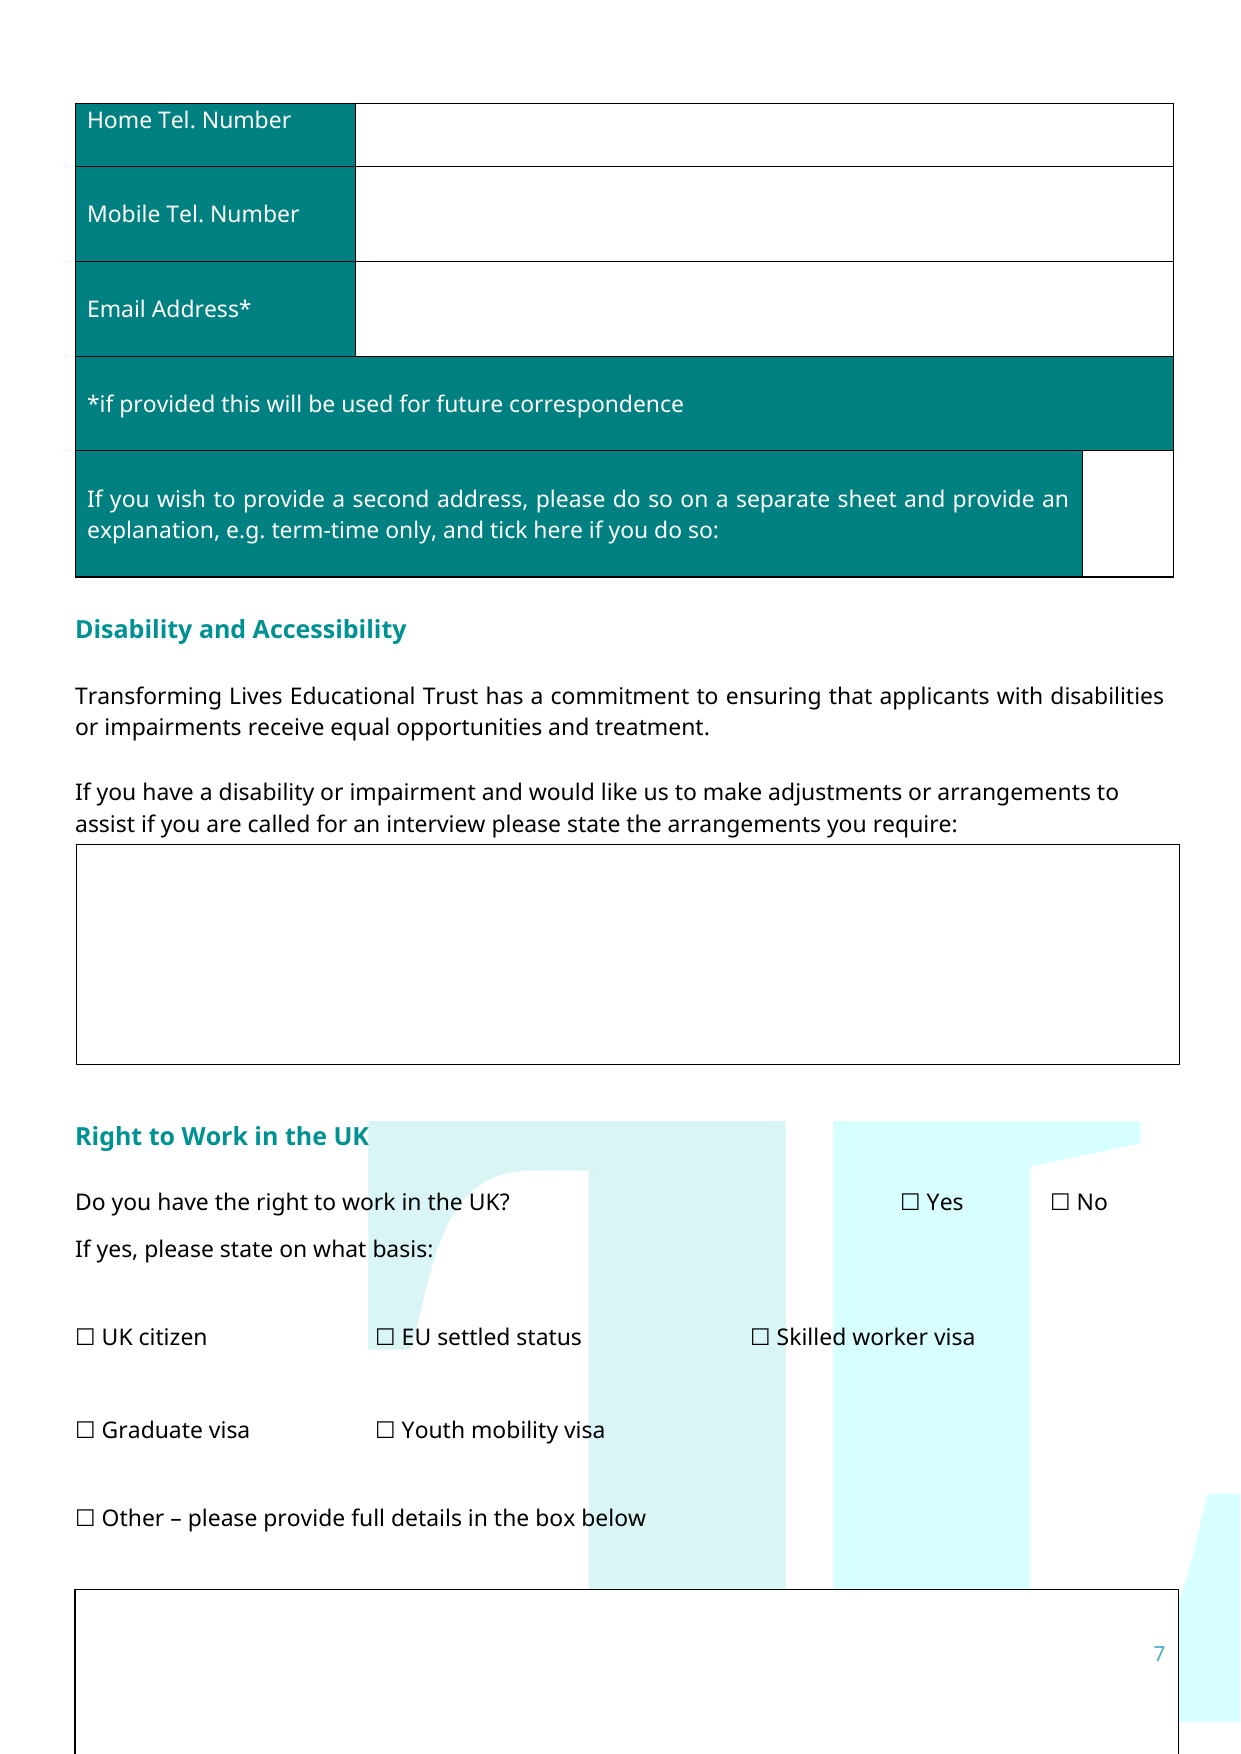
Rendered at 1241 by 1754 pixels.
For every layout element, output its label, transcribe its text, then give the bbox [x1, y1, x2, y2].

text Do you have the right to work in the UK? ☐ Yes ☐ No [75, 1186, 1165, 1217]
text If yes, please state on what basis: [75, 1233, 1165, 1264]
table_cell Email Address* [76, 262, 355, 356]
table_cell [356, 167, 1173, 261]
table_cell [356, 104, 1173, 166]
table_cell Mobile Tel. Number [76, 167, 355, 261]
text Transforming Lives Educational Trust has a commitment to ensuring that applicants with disabilities or impairments receive equal opportunities and treatment. [75, 680, 1165, 742]
text Disability and Accessibility [75, 612, 1165, 646]
text ☐ Other – please provide full details in the box below [75, 1502, 1165, 1533]
table_cell [356, 262, 1173, 356]
text If you have a disability or impairment and would like us to make adjustments or arrangements to assist if you are called for an interview please state the arrangements you require: [75, 776, 1165, 839]
table_cell If you wish to provide a second address, please do so on a separate sheet and provide an explanation, e.g. term-time only, and tick here if you do so: [76, 451, 1082, 576]
text ☐ Graduate visa ☐ Youth mobility visa [75, 1414, 1165, 1446]
table_cell Home Tel. Number [76, 104, 355, 166]
table_cell *if provided this will be used for future correspondence [76, 357, 1173, 450]
text ☐ UK citizen ☐ EU settled status ☐ Skilled worker visa [75, 1321, 1165, 1352]
table_cell [1083, 451, 1173, 576]
text Right to Work in the UK [75, 1118, 1165, 1152]
